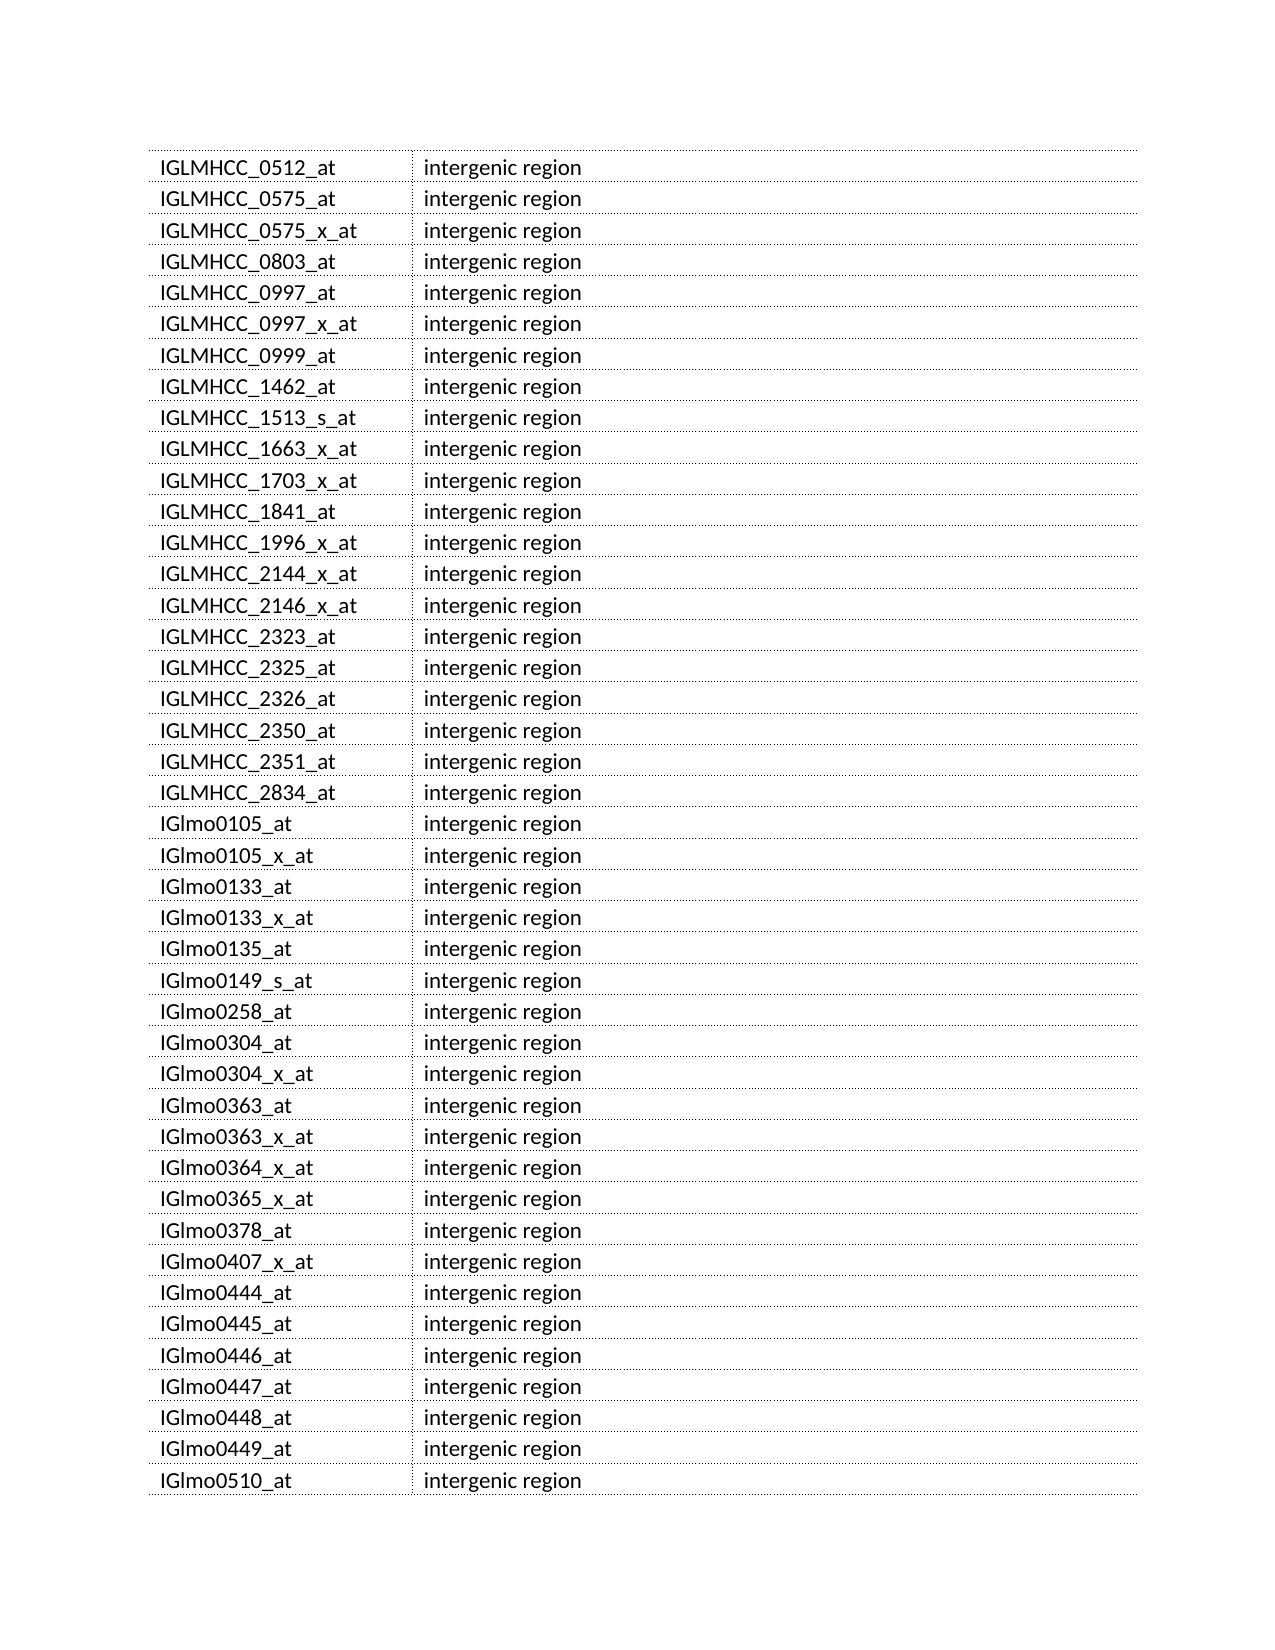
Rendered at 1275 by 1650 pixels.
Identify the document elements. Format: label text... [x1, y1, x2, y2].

table_cell IGlmo0449_at [149, 1431, 412, 1462]
table_cell intergenic region [413, 1025, 1136, 1056]
table_cell intergenic region [413, 650, 1136, 681]
table_cell intergenic region [413, 150, 1136, 181]
table_cell IGLMHCC_2834_at [149, 775, 412, 806]
table_cell IGlmo0304_x_at [149, 1056, 412, 1087]
table_cell IGLMHCC_1462_at [149, 369, 412, 400]
table_cell intergenic region [413, 1431, 1136, 1462]
table_cell IGLMHCC_0997_at [149, 275, 412, 306]
table_cell intergenic region [413, 400, 1136, 431]
table_cell intergenic region [413, 213, 1136, 244]
table_cell intergenic region [413, 369, 1136, 400]
table_cell IGLMHCC_0575_at [149, 181, 412, 212]
table_cell IGlmo0364_x_at [149, 1150, 412, 1181]
table_cell IGLMHCC_1841_at [149, 494, 412, 525]
table_cell intergenic region [413, 1088, 1136, 1119]
table_cell IGlmo0365_x_at [149, 1181, 412, 1212]
table_cell IGlmo0133_at [149, 869, 412, 900]
table_cell intergenic region [413, 1119, 1136, 1150]
table_cell IGlmo0135_at [149, 931, 412, 962]
table_cell IGlmo0363_at [149, 1088, 412, 1119]
table_cell intergenic region [413, 869, 1136, 900]
table_cell intergenic region [413, 1244, 1136, 1275]
table_cell intergenic region [413, 275, 1136, 306]
table_cell intergenic region [413, 775, 1136, 806]
table_cell IGLMHCC_0512_at [149, 150, 412, 181]
table_cell IGLMHCC_0575_x_at [149, 213, 412, 244]
table_cell intergenic region [413, 463, 1136, 494]
table_cell intergenic region [413, 931, 1136, 962]
table_cell IGlmo0149_s_at [149, 963, 412, 994]
table_cell intergenic region [413, 994, 1136, 1025]
table_cell IGLMHCC_1996_x_at [149, 525, 412, 556]
table_cell intergenic region [413, 338, 1136, 369]
table_cell intergenic region [413, 1213, 1136, 1244]
table_cell intergenic region [413, 1150, 1136, 1181]
table_cell intergenic region [413, 244, 1136, 275]
table_cell IGlmo0444_at [149, 1275, 412, 1306]
table_cell IGlmo0445_at [149, 1306, 412, 1337]
table_cell IGLMHCC_2325_at [149, 650, 412, 681]
table_cell intergenic region [413, 1369, 1136, 1400]
table_cell intergenic region [413, 838, 1136, 869]
table_cell IGlmo0133_x_at [149, 900, 412, 931]
table_cell intergenic region [413, 744, 1136, 775]
table_cell IGLMHCC_1513_s_at [149, 400, 412, 431]
table_cell IGlmo0105_x_at [149, 838, 412, 869]
table_cell intergenic region [413, 525, 1136, 556]
table_cell intergenic region [413, 1056, 1136, 1087]
table_cell IGlmo0448_at [149, 1400, 412, 1431]
table_cell intergenic region [413, 1181, 1136, 1212]
table_cell intergenic region [413, 588, 1136, 619]
table_cell IGLMHCC_0803_at [149, 244, 412, 275]
table_cell IGLMHCC_2144_x_at [149, 556, 412, 587]
table_cell IGLMHCC_1703_x_at [149, 463, 412, 494]
table_cell IGlmo0407_x_at [149, 1244, 412, 1275]
table_cell intergenic region [413, 806, 1136, 837]
table_cell IGlmo0378_at [149, 1213, 412, 1244]
table_cell IGlmo0446_at [149, 1338, 412, 1369]
table_cell IGLMHCC_0999_at [149, 338, 412, 369]
table_cell intergenic region [413, 556, 1136, 587]
table_cell IGLMHCC_2351_at [149, 744, 412, 775]
table_cell intergenic region [413, 181, 1136, 212]
table_cell intergenic region [413, 1338, 1136, 1369]
table_cell IGlmo0363_x_at [149, 1119, 412, 1150]
table_cell intergenic region [413, 681, 1136, 712]
table_cell intergenic region [413, 431, 1136, 462]
table_cell intergenic region [413, 619, 1136, 650]
table_cell IGlmo0304_at [149, 1025, 412, 1056]
table_cell IGLMHCC_2146_x_at [149, 588, 412, 619]
table_cell intergenic region [413, 1400, 1136, 1431]
table_cell IGlmo0447_at [149, 1369, 412, 1400]
table_cell intergenic region [413, 963, 1136, 994]
table_cell IGLMHCC_2326_at [149, 681, 412, 712]
table_cell intergenic region [413, 900, 1136, 931]
table_cell intergenic region [413, 713, 1136, 744]
table_cell IGlmo0258_at [149, 994, 412, 1025]
table_cell intergenic region [413, 1306, 1136, 1337]
table_cell intergenic region [413, 494, 1136, 525]
table_cell IGlmo0510_at [149, 1463, 412, 1494]
table_cell IGLMHCC_2323_at [149, 619, 412, 650]
table_cell intergenic region [413, 1463, 1136, 1494]
table_cell IGLMHCC_2350_at [149, 713, 412, 744]
table_cell IGLMHCC_0997_x_at [149, 306, 412, 337]
table_cell intergenic region [413, 1275, 1136, 1306]
table_cell IGlmo0105_at [149, 806, 412, 837]
table_cell intergenic region [413, 306, 1136, 337]
table_cell IGLMHCC_1663_x_at [149, 431, 412, 462]
